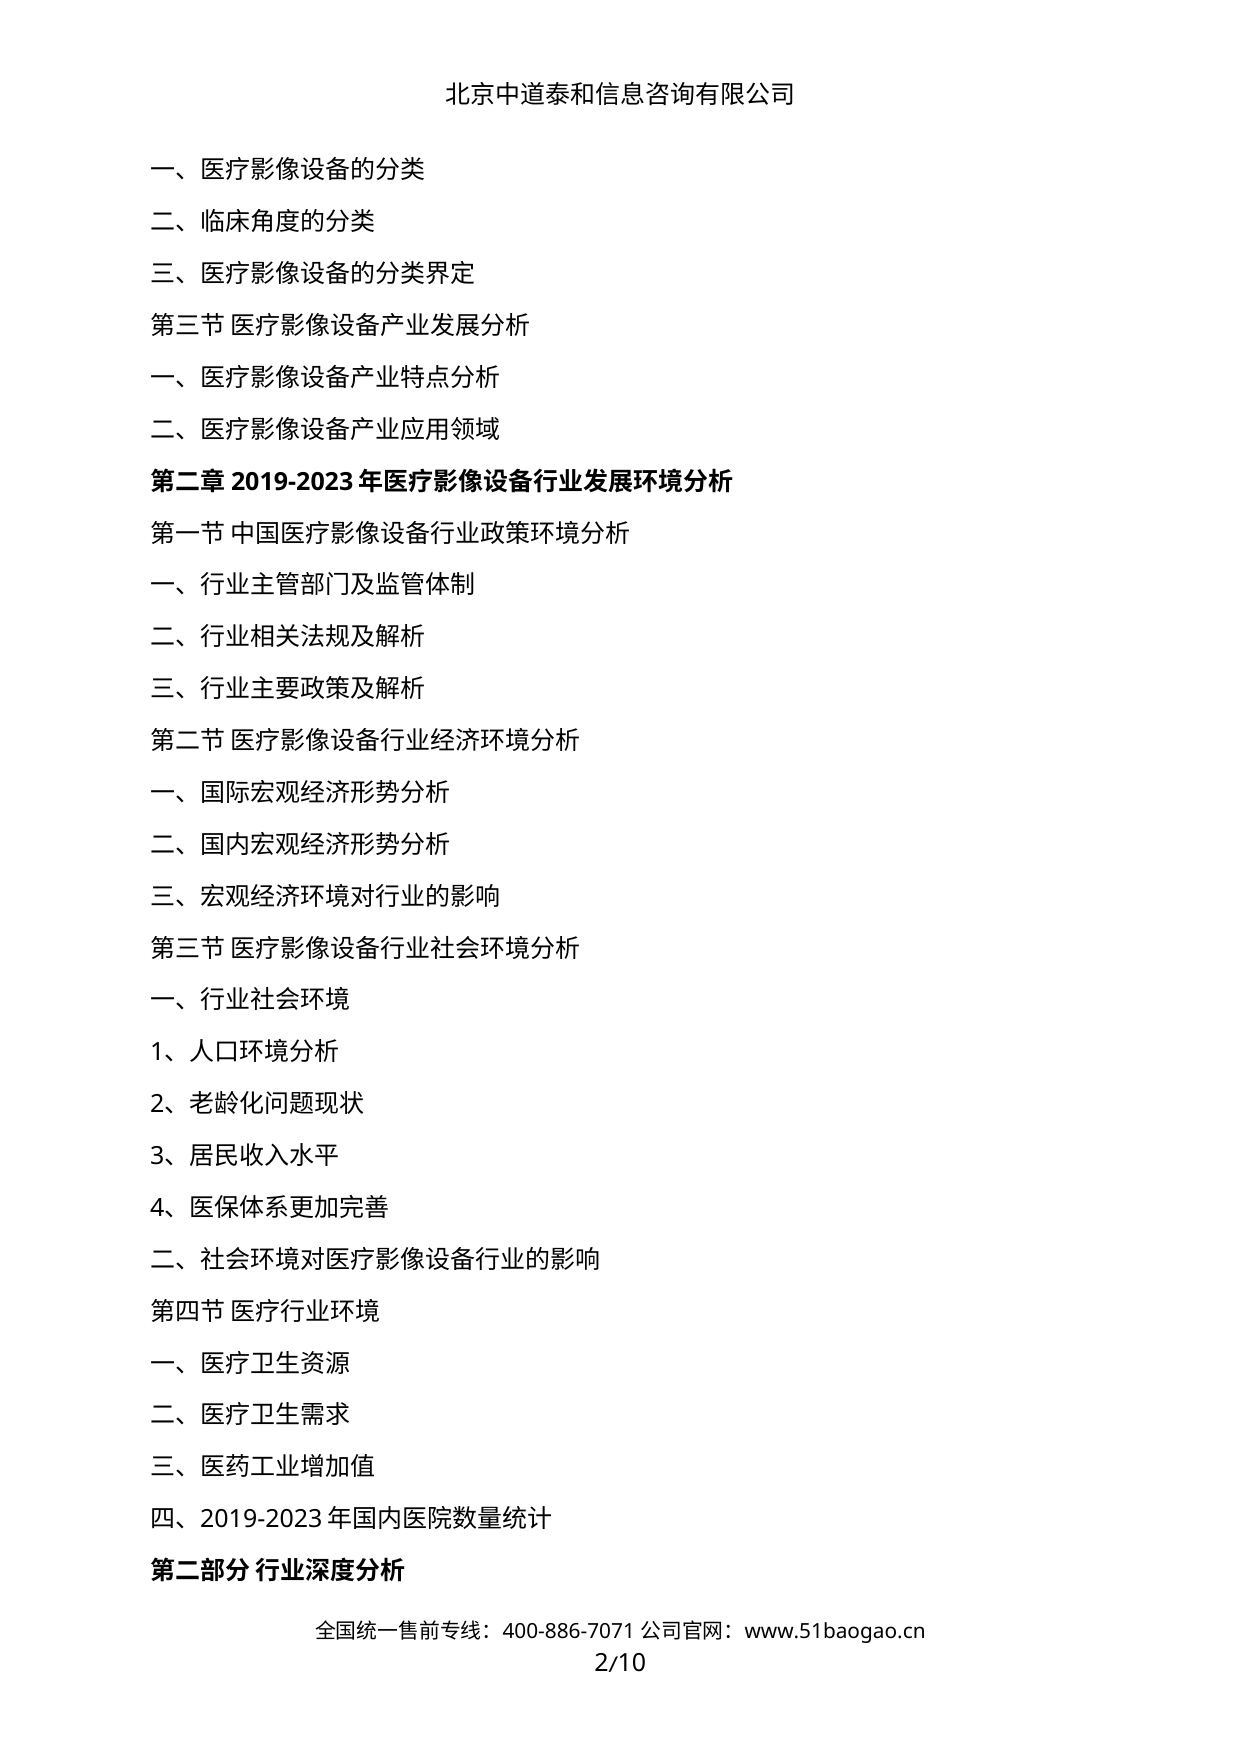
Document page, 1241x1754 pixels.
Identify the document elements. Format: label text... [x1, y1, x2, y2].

text 一、医疗影像设备产业特点分析 [150, 357, 1090, 394]
text 二、社会环境对医疗影像设备行业的影响 [150, 1239, 1090, 1276]
text 4、医保体系更加完善 [150, 1187, 1090, 1224]
text 四、2019-2023年国内医院数量统计 [150, 1499, 1090, 1535]
text 第一节 中国医疗影像设备行业政策环境分析 [150, 513, 1090, 549]
text 第二部分 行业深度分析 [150, 1551, 1090, 1587]
text 三、宏观经济环境对行业的影响 [150, 876, 1090, 912]
text 三、行业主要政策及解析 [150, 669, 1090, 705]
text 第四节 医疗行业环境 [150, 1291, 1090, 1327]
text 三、医疗影像设备的分类界定 [150, 254, 1090, 290]
text 二、行业相关法规及解析 [150, 617, 1090, 653]
text 第三节 医疗影像设备行业社会环境分析 [150, 928, 1090, 964]
text 一、行业社会环境 [150, 980, 1090, 1016]
text 二、国内宏观经济形势分析 [150, 824, 1090, 861]
text 3、居民收入水平 [150, 1136, 1090, 1172]
text 1、人口环境分析 [150, 1032, 1090, 1068]
text 一、医疗影像设备的分类 [150, 150, 1090, 186]
text 第二章 2019-2023年医疗影像设备行业发展环境分析 [150, 461, 1090, 497]
text 第三节 医疗影像设备产业发展分析 [150, 306, 1090, 342]
text 三、医药工业增加值 [150, 1447, 1090, 1483]
text 二、医疗卫生需求 [150, 1395, 1090, 1431]
text 一、行业主管部门及监管体制 [150, 565, 1090, 601]
text 第二节 医疗影像设备行业经济环境分析 [150, 721, 1090, 757]
text 2、老龄化问题现状 [150, 1084, 1090, 1120]
text 二、医疗影像设备产业应用领域 [150, 409, 1090, 446]
text 一、国际宏观经济形势分析 [150, 772, 1090, 809]
text 一、医疗卫生资源 [150, 1343, 1090, 1379]
text 二、临床角度的分类 [150, 202, 1090, 238]
